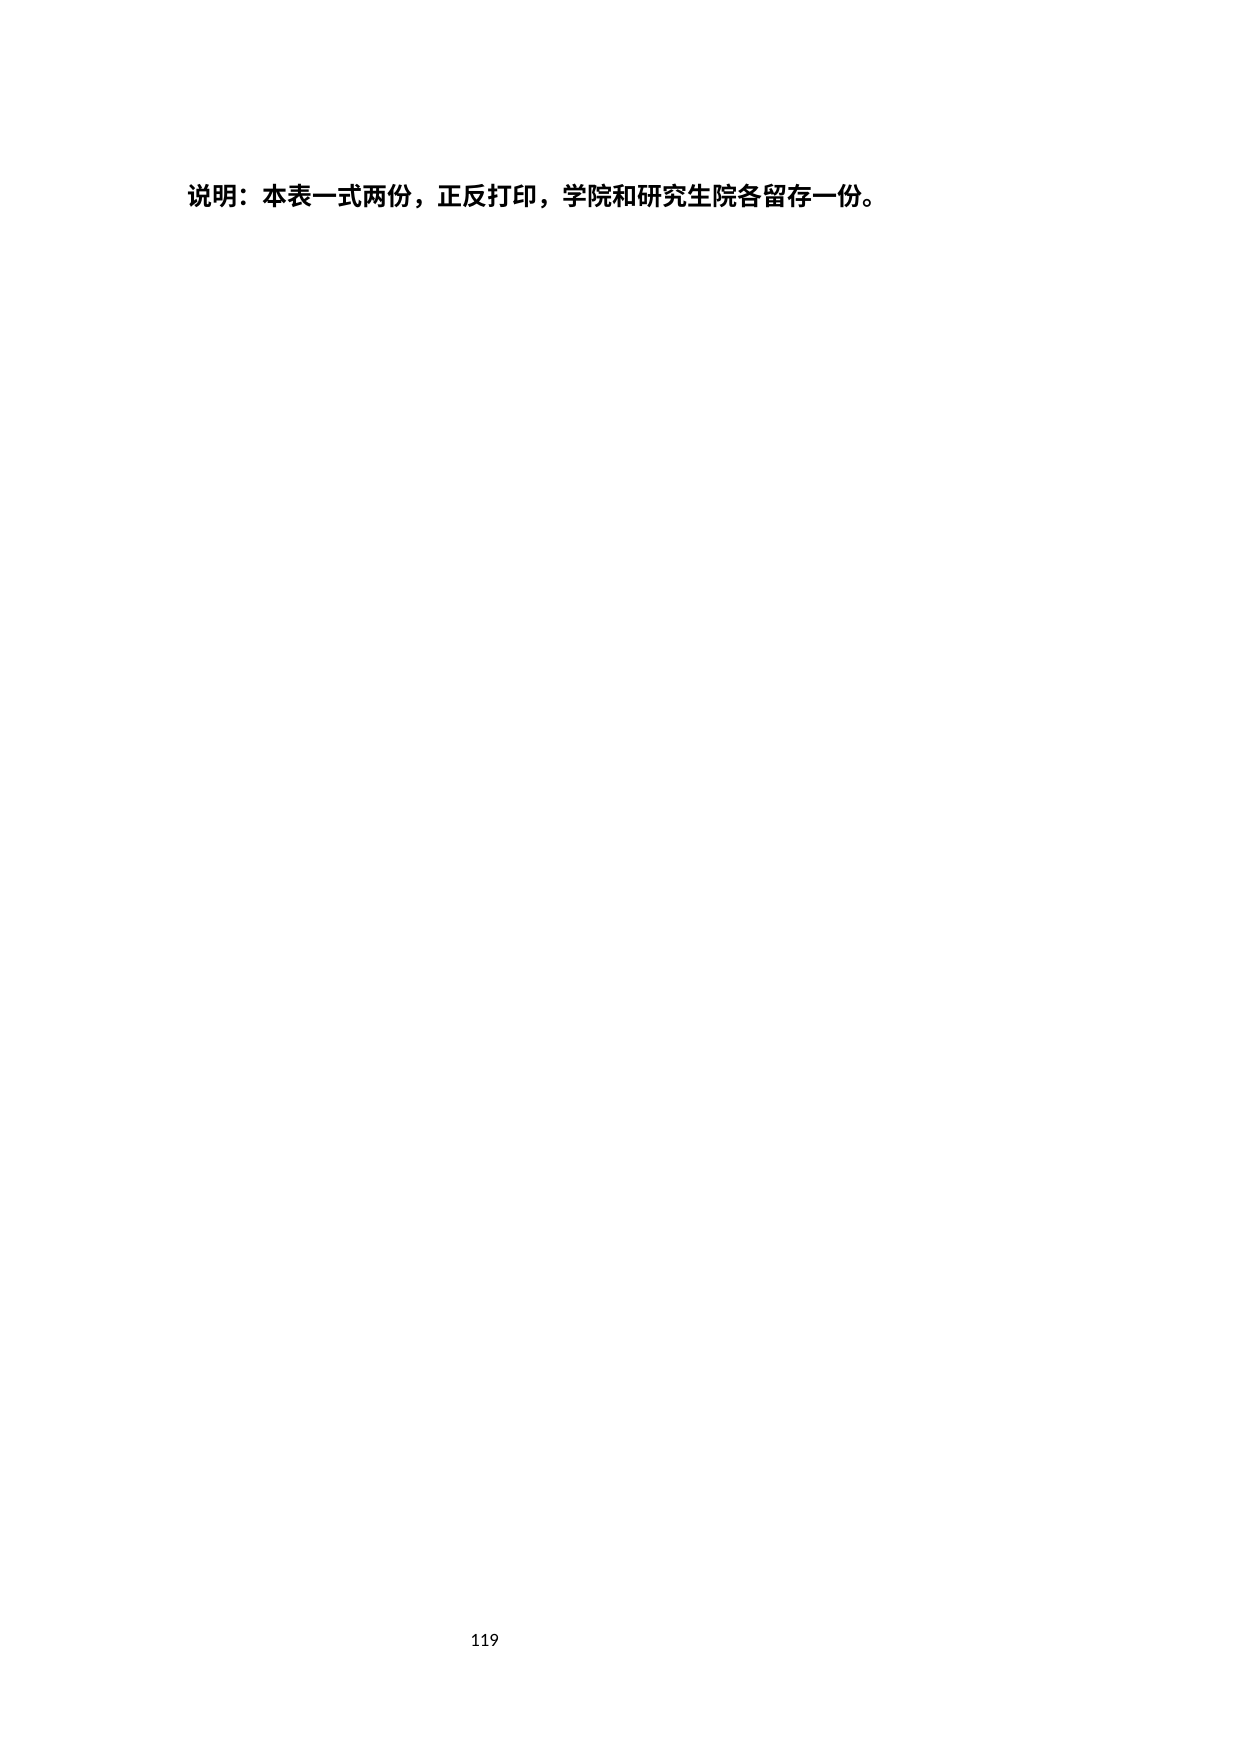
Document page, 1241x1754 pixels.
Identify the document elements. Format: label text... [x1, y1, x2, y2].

text 说明：本表一式两份，正反打印，学院和研究生院各留存一份。 [187, 162, 1053, 227]
